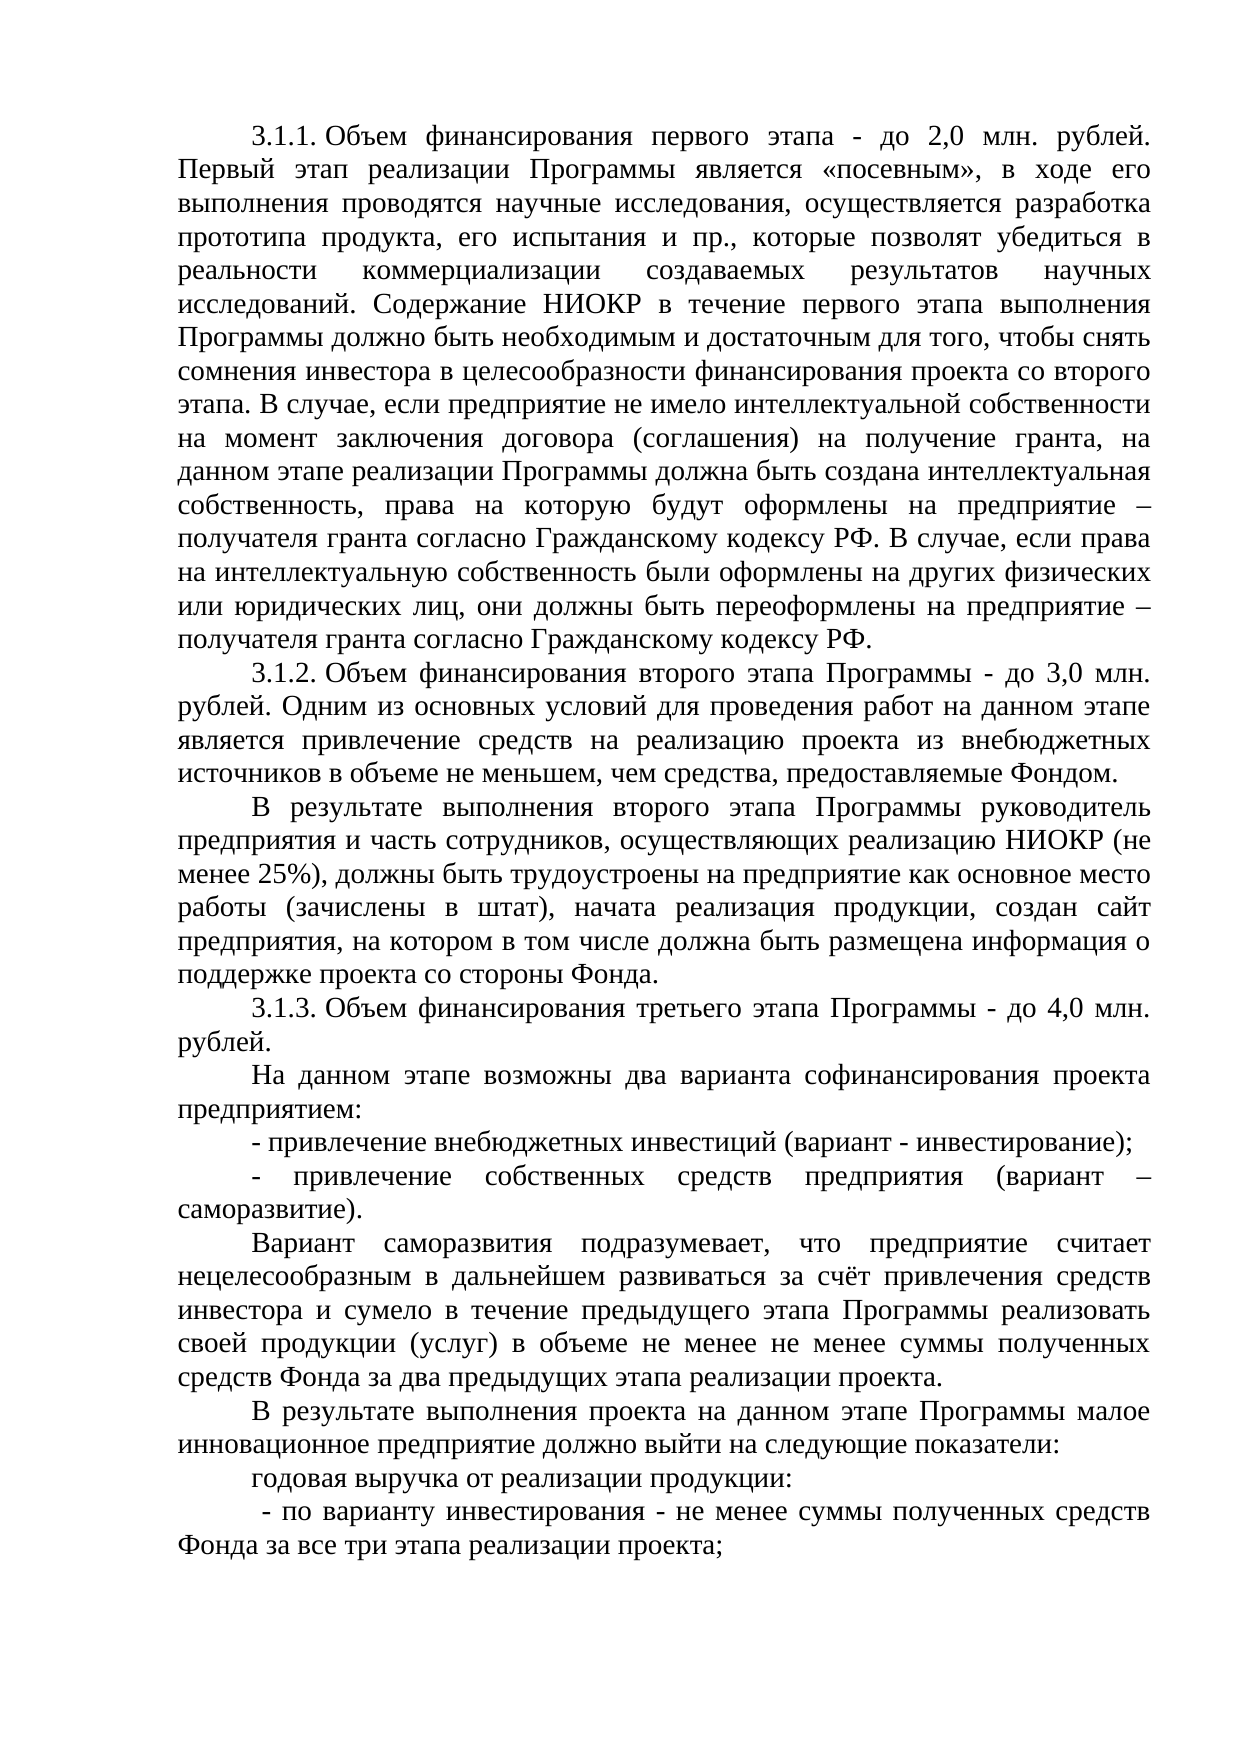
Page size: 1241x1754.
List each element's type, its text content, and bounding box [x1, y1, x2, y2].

list Объем финансирования третьего этапа Программы - до 4,0 млн. рублей. [177, 990, 1152, 1057]
text - по варианту инвестирования - не менее суммы полученных средств Фонда за все три этапа реализации проекта; [177, 1493, 1152, 1560]
text В результате выполнения второго этапа Программы руководитель предприятия и часть сотрудников, осуществляющих реализацию НИОКР (не менее 25%), должны быть трудоустроены на предприятие как основное место работы (зачислены в штат), начата реализация продукции, создан сайт предприятия, на котором в том числе должна быть размещена информация о поддержке проекта со стороны Фонда. [177, 789, 1152, 990]
list Объем финансирования первого этапа - до 2,0 млн. рублей. Первый этап реализации Программы является «посевным», в ходе его выполнения проводятся научные исследования, осуществляется разработка прототипа продукта, его испытания и пр., которые позволят убедиться в реальности коммерциализации создаваемых результатов научных исследований. Содержание НИОКР в течение первого этапа выполнения Программы должно быть необходимым и достаточным для того, чтобы снять сомнения инвестора в целесообразности финансирования проекта со второго этапа. В случае, если предприятие не имело интеллектуальной собственности на момент заключения договора (соглашения) на получение гранта, на данном этапе реализации Программы должна быть создана интеллектуальная собственность, права на которую будут оформлены на предприятие – получателя гранта согласно Гражданскому кодексу РФ. В случае, если права на интеллектуальную собственность были оформлены на других физических или юридических лиц, они должны быть переоформлены на предприятие – получателя гранта согласно Гражданскому кодексу РФ. [177, 118, 1152, 655]
list Вариант саморазвития подразумевает, что предприятие считает нецелесообразным в дальнейшем развиваться за счёт привлечения средств инвестора и сумело в течение предыдущего этапа Программы реализовать своей продукции (услуг) в объеме не менее не менее суммы полученных средств Фонда за два предыдущих этапа реализации проекта. [177, 1225, 1152, 1393]
text В результате выполнения проекта на данном этапе Программы малое инновационное предприятие должно выйти на следующие показатели: [177, 1393, 1152, 1460]
list - привлечение собственных средств предприятия (вариант – саморазвитие). [177, 1158, 1152, 1225]
text годовая выручка от реализации продукции: [177, 1460, 1152, 1493]
list - привлечение внебюджетных инвестиций (вариант - инвестирование); [177, 1124, 1152, 1158]
list Объем финансирования второго этапа Программы - до 3,0 млн. рублей. Одним из основных условий для проведения работ на данном этапе является привлечение средств на реализацию проекта из внебюджетных источников в объеме не меньшем, чем средства, предоставляемые Фондом. [177, 655, 1152, 789]
list На данном этапе возможны два варианта софинансирования проекта предприятием: [177, 1057, 1152, 1124]
